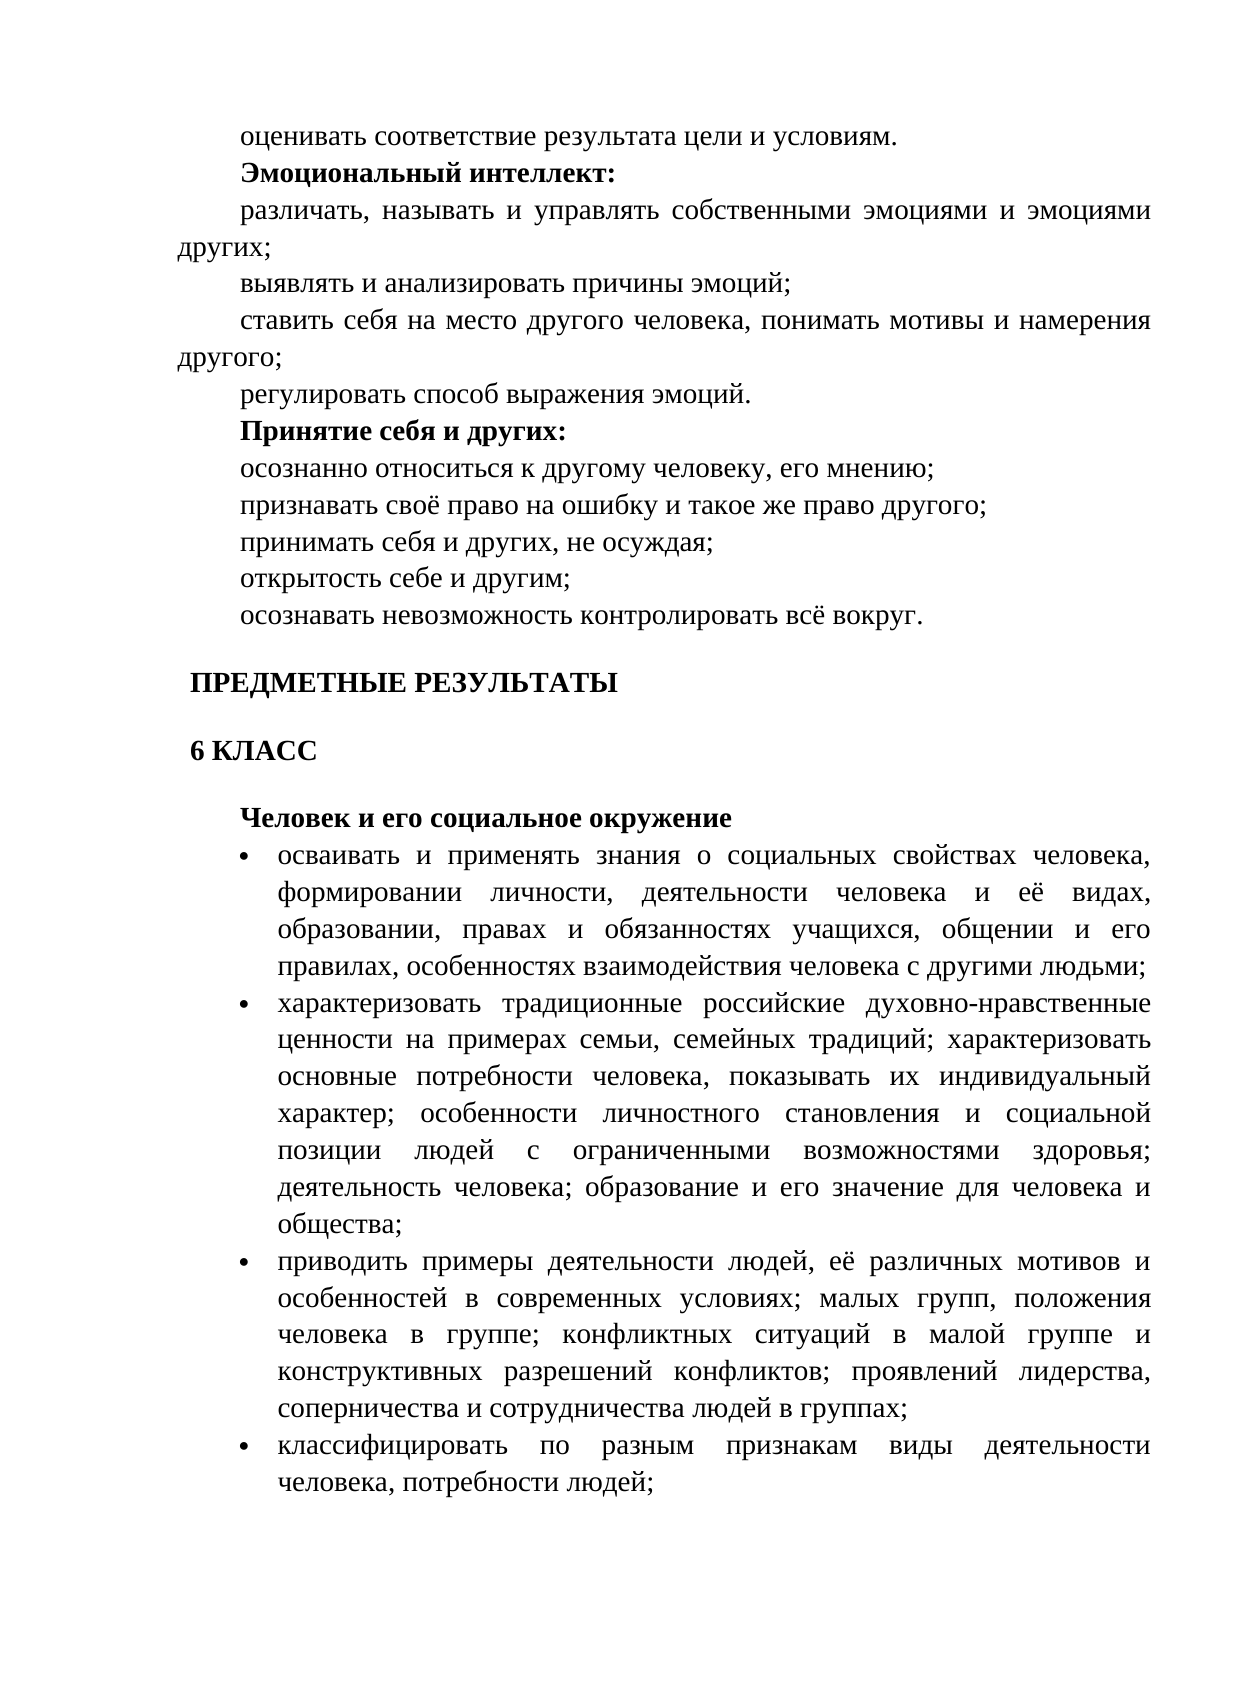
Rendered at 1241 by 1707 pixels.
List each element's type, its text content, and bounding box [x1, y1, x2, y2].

text ПРЕДМЕТНЫЕ РЕЗУЛЬТАТЫ [190, 665, 1152, 699]
text Человек и его социальное окружение [177, 800, 1152, 834]
text открытость себе и другим; [177, 561, 1152, 594]
text осознанно относиться к другому человеку, его мнению; [177, 450, 1152, 483]
text регулировать способ выражения эмоций. [177, 376, 1152, 410]
text различать, называть и управлять собственными эмоциями и эмоциями других; [177, 192, 1152, 262]
list классифицировать по разным признакам виды деятельности человека, потребности людей; [240, 1427, 1152, 1498]
text осознавать невозможность контролировать всё вокруг. [177, 597, 1152, 631]
text Эмоциональный интеллект: [177, 155, 1152, 188]
text выявлять и анализировать причины эмоций; [177, 266, 1152, 299]
list осваивать и применять знания о социальных свойствах человека, формировании личности, деятельности человека и её видах, образовании, правах и обязанностях учащихся, общении и его правилах, особенностях взаимодействия человека с другими людьми; [240, 837, 1152, 981]
text принимать себя и других, не осуждая; [177, 524, 1152, 557]
list приводить примеры деятельности людей, её различных мотивов и особенностей в современных условиях; малых групп, положения человека в группе; конфликтных ситуаций в малой группе и конструктивных разрешений конфликтов; проявлений лидерства, соперничества и сотрудничества людей в группах; [240, 1243, 1152, 1424]
list характеризовать традиционные российские духовно-нравственные ценности на примерах семьи, семейных традиций; характеризовать основные потребности человека, показывать их индивидуальный характер; особенности личностного становления и социальной позиции людей с ограниченными возможностями здоровья; деятельность человека; образование и его значение для человека и общества; [240, 985, 1152, 1239]
text оценивать соответствие результата цели и условиям. [177, 118, 1152, 152]
text 6 КЛАСС [190, 733, 1152, 766]
text признавать своё право на ошибку и такое же право другого; [177, 487, 1152, 520]
text Принятие себя и других: [177, 413, 1152, 447]
text ставить себя на место другого человека, понимать мотивы и намерения другого; [177, 302, 1152, 373]
